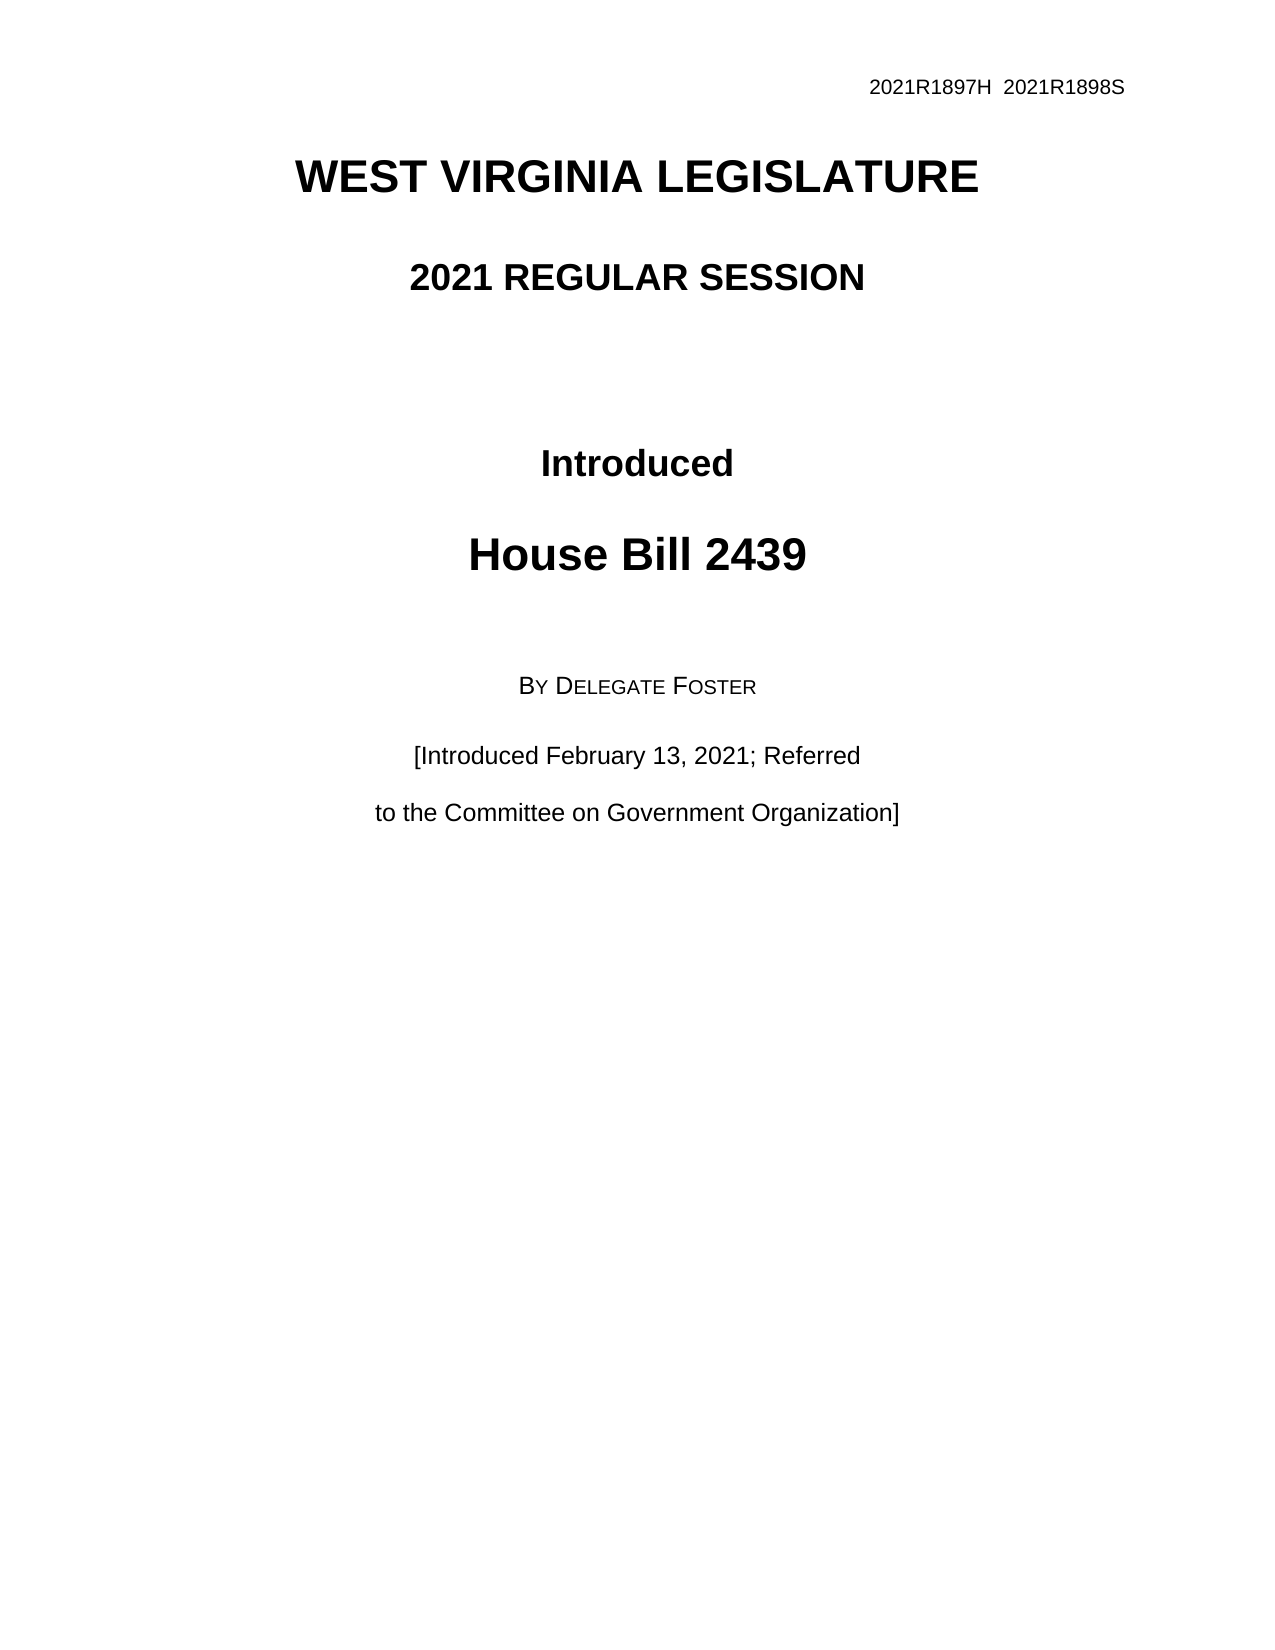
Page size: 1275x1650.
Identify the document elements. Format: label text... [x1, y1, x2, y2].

title 2021 REGULAR SESSION [150, 255, 1125, 298]
title Introduced [150, 442, 1125, 485]
text [Introduced February 13, 2021; Referred [337, 741, 937, 769]
text House Bill 2439 [150, 528, 1125, 581]
text to the Committee on Government Organization] [337, 798, 937, 827]
text By Delegate Foster [337, 671, 937, 699]
title WEST VIRGINIA LEGISLATURE [150, 150, 1125, 203]
